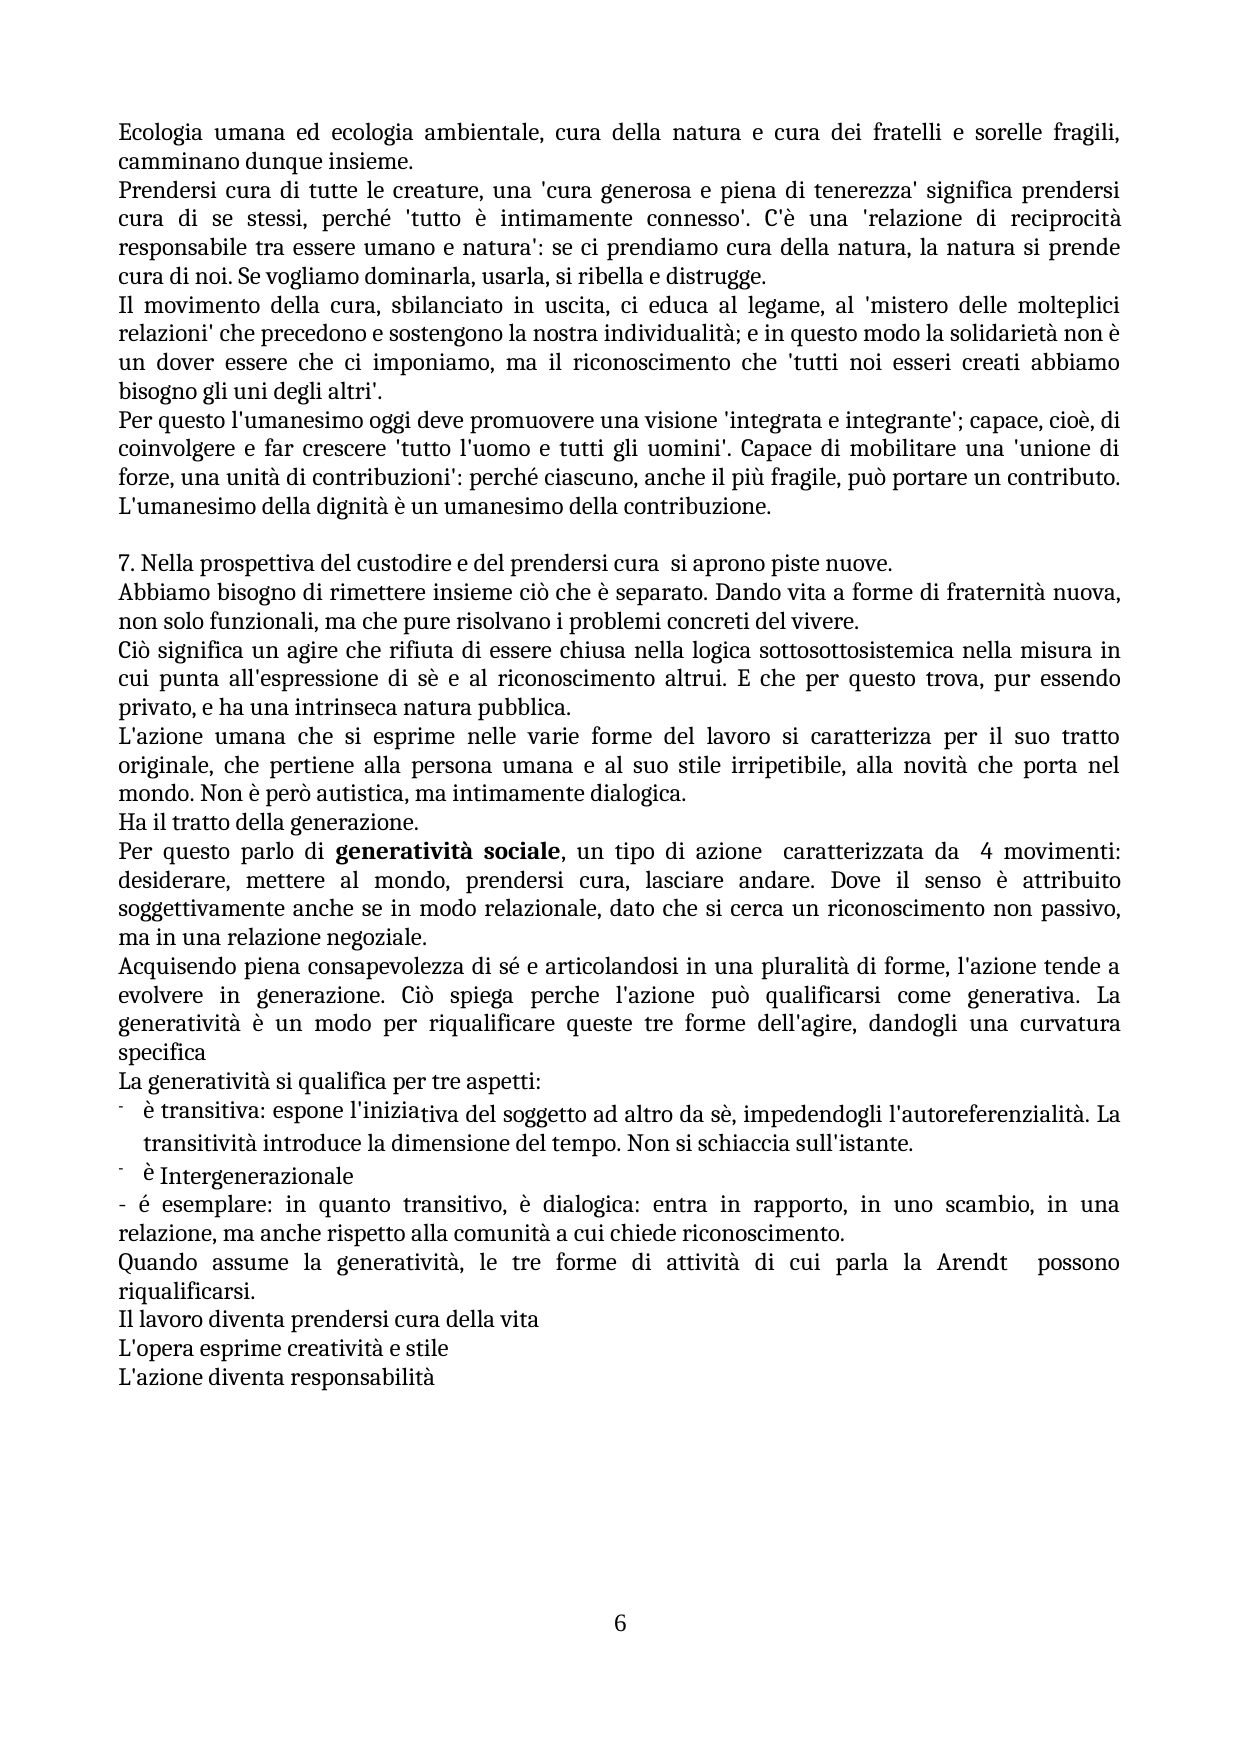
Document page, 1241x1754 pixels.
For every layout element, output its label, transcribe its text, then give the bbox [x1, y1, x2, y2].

text - é esemplare: in quanto transitivo, è dialogica: entra in rapporto, in uno scambio, in una relazione, ma anche rispetto alla comunità a cui chiede riconoscimento. [118, 1190, 1122, 1248]
text Abbiamo bisogno di rimettere insieme ciò che è separato. Dando vita a forme di fraternità nuova, non solo funzionali, ma che pure risolvano i problemi concreti del vivere. [118, 578, 1122, 636]
text 7. Nella prospettiva del custodire e del prendersi cura si aprono piste nuove. [118, 549, 1122, 578]
text Il movimento della cura, sbilanciato in uscita, ci educa al legame, al 'mistero delle molteplici relazioni' che precedono e sostengono la nostra individualità; e in questo modo la solidarietà non è un dover essere che ci imponiamo, ma il riconoscimento che 'tutti noi esseri creati abbiamo bisogno gli uni degli altri'. [118, 291, 1122, 406]
list è transitiva: espone l'iniziativa del soggetto ad altro da sè, impedendogli l'autoreferenzialità. La transitività introduce la dimensione del tempo. Non si schiaccia sull'istante. [118, 1096, 1122, 1157]
text L'azione diventa responsabilità [118, 1363, 1122, 1392]
text Prendersi cura di tutte le creature, una 'cura generosa e piena di tenerezza' significa prendersi cura di se stessi, perché 'tutto è intimamente connesso'. C'è una 'relazione di reciprocità responsabile tra essere umano e natura': se ci prendiamo cura della natura, la natura si prende cura di noi. Se vogliamo dominarla, usarla, si ribella e distrugge. [118, 176, 1122, 291]
text Ecologia umana ed ecologia ambientale, cura della natura e cura dei fratelli e sorelle fragili, camminano dunque insieme. [118, 118, 1122, 176]
text Per questo parlo di generatività sociale, un tipo di azione caratterizzata da 4 movimenti: desiderare, mettere al mondo, prendersi cura, lasciare andare. Dove il senso è attribuito soggettivamente anche se in modo relazionale, dato che si cerca un riconoscimento non passivo, ma in una relazione negoziale. [118, 837, 1122, 952]
text Il lavoro diventa prendersi cura della vita [118, 1305, 1122, 1334]
list è Intergenerazionale [118, 1157, 1122, 1190]
text Acquisendo piena consapevolezza di sé e articolandosi in una pluralità di forme, l'azione tende a evolvere in generazione. Ciò spiega perche l'azione può qualificarsi come generativa. La generatività è un modo per riqualificare queste tre forme dell'agire, dandogli una curvatura specifica [118, 952, 1122, 1067]
text La generatività si qualifica per tre aspetti: [118, 1067, 1122, 1096]
text L'opera esprime creatività e stile [118, 1334, 1122, 1363]
text Quando assume la generatività, le tre forme di attività di cui parla la Arendt possono riqualificarsi. [118, 1248, 1122, 1305]
text Per questo l'umanesimo oggi deve promuovere una visione 'integrata e integrante'; capace, cioè, di coinvolgere e far crescere 'tutto l'uomo e tutti gli uomini'. Capace di mobilitare una 'unione di forze, una unità di contribuzioni': perché ciascuno, anche il più fragile, può portare un contributo. L'umanesimo della dignità è un umanesimo della contribuzione. [118, 406, 1122, 521]
text Ha il tratto della generazione. [118, 808, 1122, 837]
text L'azione umana che si esprime nelle varie forme del lavoro si caratterizza per il suo tratto originale, che pertiene alla persona umana e al suo stile irripetibile, alla novità che porta nel mondo. Non è però autistica, ma intimamente dialogica. [118, 722, 1122, 808]
text Ciò significa un agire che rifiuta di essere chiusa nella logica sottosottosistemica nella misura in cui punta all'espressione di sè e al riconoscimento altrui. E che per questo trova, pur essendo privato, e ha una intrinseca natura pubblica. [118, 636, 1122, 722]
